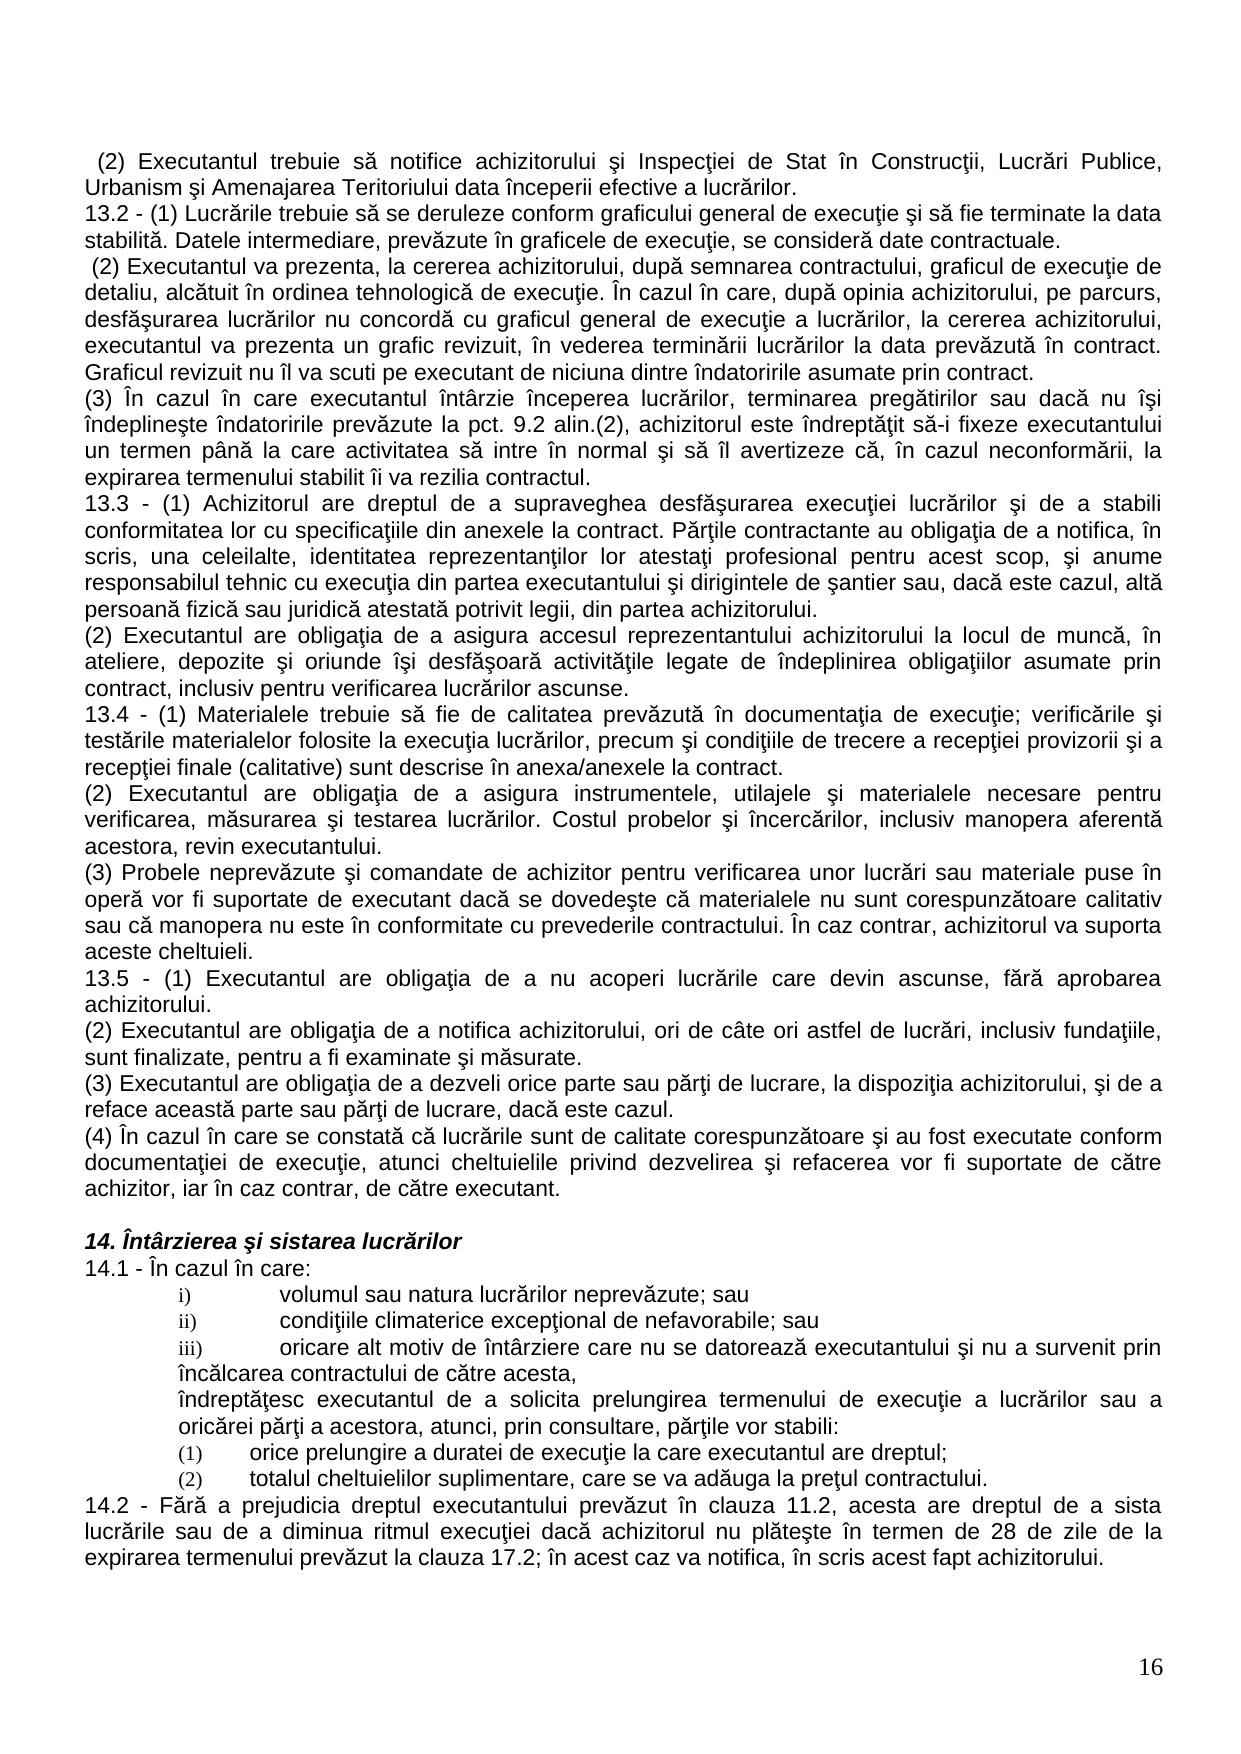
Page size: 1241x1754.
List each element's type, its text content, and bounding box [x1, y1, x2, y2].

text (3) Executantul are obligaţia de a dezveli orice parte sau părţi de lucrare, la dispoziţia achizitorului, şi de a reface această parte sau părţi de lucrare, dacă este cazul. [84, 1070, 1163, 1123]
text (4) În cazul în care se constată că lucrările sunt de calitate corespunzătoare şi au fost executate conform documentaţiei de execuţie, atunci cheltuielile privind dezvelirea şi refacerea vor fi suportate de către achizitor, iar în caz contrar, de către executant. [84, 1123, 1163, 1202]
text (2) Executantul va prezenta, la cererea achizitorului, după semnarea contractului, graficul de execuţie de detaliu, alcătuit în ordinea tehnologică de execuţie. În cazul în care, după opinia achizitorului, pe parcurs, desfăşurarea lucrărilor nu concordă cu graficul general de execuţie a lucrărilor, la cererea achizitorului, executantul va prezenta un grafic revizuit, în vederea terminării lucrărilor la data prevăzută în contract. Graficul revizuit nu îl va scuti pe executant de niciuna dintre îndatoririle asumate prin contract. [84, 253, 1163, 385]
list oricare alt motiv de întârziere care nu se datorează executantului şi nu a survenit prin încălcarea contractului de către acesta, [178, 1333, 1163, 1386]
list totalul cheltuielilor suplimentare, care se va adăuga la preţul contractului. [178, 1465, 1163, 1492]
text 13.3 - (1) Achizitorul are dreptul de a supraveghea desfăşurarea execuţiei lucrărilor şi de a stabili conformitatea lor cu specificaţiile din anexele la contract. Părţile contractante au obligaţia de a notifica, în scris, una celeilalte, identitatea reprezentanţilor lor atestaţi profesional pentru acest scop, şi anume responsabilul tehnic cu execuţia din partea executantului şi dirigintele de şantier sau, dacă este cazul, altă persoană fizică sau juridică atestată potrivit legii, din partea achizitorului. [84, 490, 1163, 622]
text 14. Întârzierea şi sistarea lucrărilor [84, 1228, 1163, 1254]
text (2) Executantul trebuie să notifice achizitorului şi Inspecţiei de Stat în Construcţii, Lucrări Publice, Urbanism şi Amenajarea Teritoriului data începerii efective a lucrărilor. [84, 148, 1163, 200]
text 14.1 - În cazul în care: [84, 1254, 1163, 1281]
list volumul sau natura lucrărilor neprevăzute; sau [178, 1281, 1163, 1307]
text 14.2 - Fără a prejudicia dreptul executantului prevăzut în clauza 11.2, acesta are dreptul de a sista lucrările sau de a diminua ritmul execuţiei dacă achizitorul nu plăteşte în termen de 28 de zile de la expirarea termenului prevăzut la clauza 17.2; în acest caz va notifica, în scris acest fapt achizitorului. [84, 1492, 1163, 1571]
text 13.5 - (1) Executantul are obligaţia de a nu acoperi lucrările care devin ascunse, fără aprobarea achizitorului. [84, 964, 1163, 1017]
text (2) Executantul are obligaţia de a notifica achizitorului, ori de câte ori astfel de lucrări, inclusiv fundaţiile, sunt finalizate, pentru a fi examinate şi măsurate. [84, 1017, 1163, 1070]
text (3) În cazul în care executantul întârzie începerea lucrărilor, terminarea pregătirilor sau dacă nu îşi îndeplineşte îndatoririle prevăzute la pct. 9.2 alin.(2), achizitorul este îndreptăţit să-i fixeze executantului un termen până la care activitatea să intre în normal şi să îl avertizeze că, în cazul neconformării, la expirarea termenului stabilit îi va rezilia contractul. [84, 385, 1163, 490]
list orice prelungire a duratei de execuţie la care executantul are dreptul; [178, 1439, 1163, 1465]
text (3) Probele neprevăzute şi comandate de achizitor pentru verificarea unor lucrări sau materiale puse în operă vor fi suportate de executant dacă se dovedeşte că materialele nu sunt corespunzătoare calitativ sau că manopera nu este în conformitate cu prevederile contractului. În caz contrar, achizitorul va suporta aceste cheltuieli. [84, 859, 1163, 964]
text (2) Executantul are obligaţia de a asigura accesul reprezentantului achizitorului la locul de muncă, în ateliere, depozite şi oriunde îşi desfăşoară activităţile legate de îndeplinirea obligaţiilor asumate prin contract, inclusiv pentru verificarea lucrărilor ascunse. [84, 622, 1163, 701]
text 13.4 - (1) Materialele trebuie să fie de calitatea prevăzută în documentaţia de execuţie; verificările şi testările materialelor folosite la execuţia lucrărilor, precum şi condiţiile de trecere a recepţiei provizorii şi a recepţiei finale (calitative) sunt descrise în anexa/anexele la contract. [84, 701, 1163, 780]
text 13.2 - (1) Lucrările trebuie să se deruleze conform graficului general de execuţie şi să fie terminate la data stabilită. Datele intermediare, prevăzute în graficele de execuţie, se consideră date contractuale. [84, 200, 1163, 253]
text (2) Executantul are obligaţia de a asigura instrumentele, utilajele şi materialele necesare pentru verificarea, măsurarea şi testarea lucrărilor. Costul probelor şi încercărilor, inclusiv manopera aferentă acestora, revin executantului. [84, 780, 1163, 859]
list condiţiile climaterice excepţional de nefavorabile; sau [178, 1307, 1163, 1333]
text îndreptăţesc executantul de a solicita prelungirea termenului de execuţie a lucrărilor sau a oricărei părţi a acestora, atunci, prin consultare, părţile vor stabili: [178, 1386, 1163, 1439]
